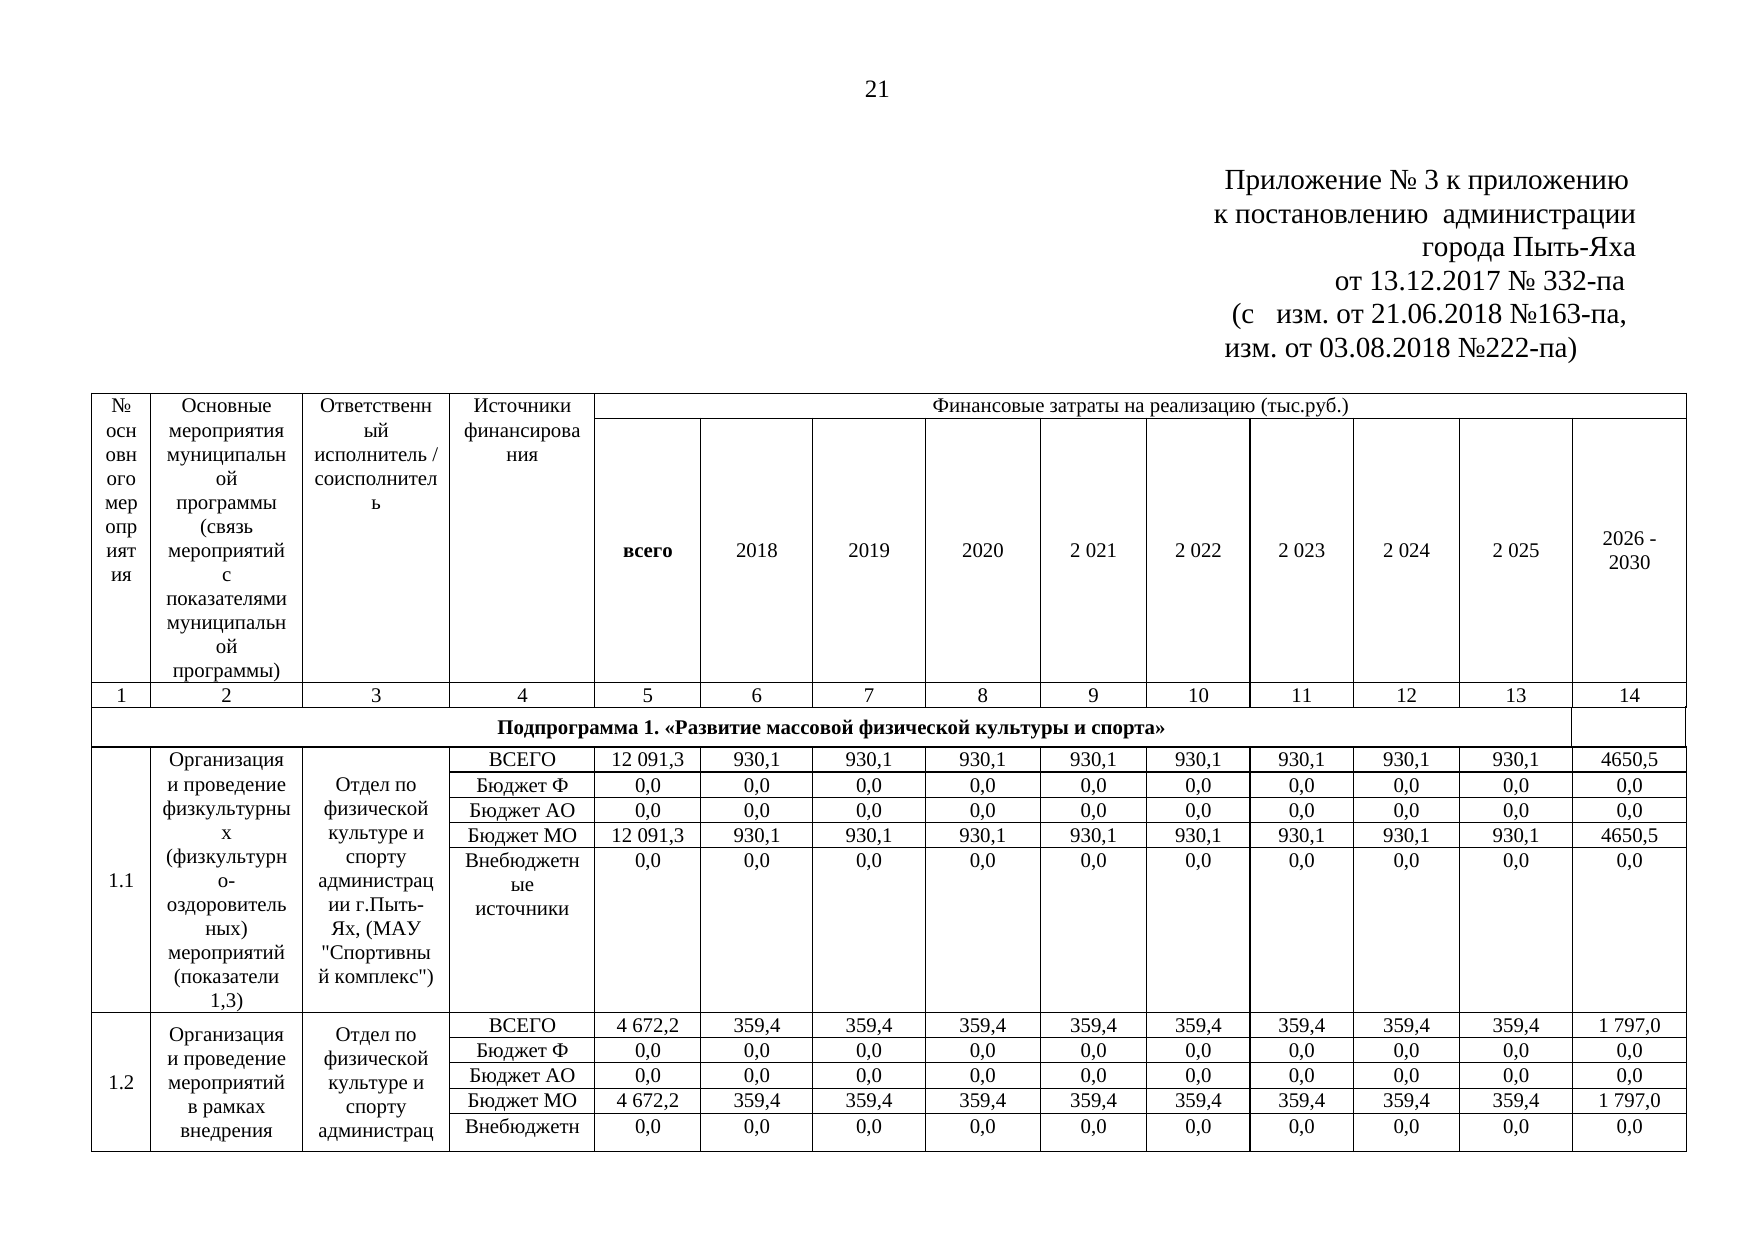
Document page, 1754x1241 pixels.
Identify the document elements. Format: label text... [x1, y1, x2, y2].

table_cell 0,0 [813, 798, 925, 822]
table_cell 0,0 [1573, 798, 1686, 822]
table_cell 0,0 [1460, 1063, 1572, 1087]
table_header Финансовые затраты на реализацию (тыс.руб.) [595, 394, 1686, 417]
text от 13.12.2017 № 332-па [118, 263, 1636, 297]
table_cell 0,0 [1251, 848, 1353, 1012]
table_cell 3 [303, 683, 449, 707]
table_cell 930,1 [926, 748, 1040, 771]
table_cell 0,0 [1251, 773, 1353, 797]
table_cell 1 797,0 [1573, 1089, 1686, 1112]
table_cell 0,0 [595, 1038, 700, 1062]
table_cell 0,0 [1147, 848, 1249, 1012]
table_cell 0,0 [1354, 848, 1459, 1012]
table_cell 930,1 [701, 823, 812, 847]
table_cell Отдел по физической культуре и спорту администрации г.Пыть-Ях, (МАУ "Спортивны й комплекс") [303, 748, 449, 1012]
table_cell 12 091,3 [595, 748, 700, 771]
table_cell 0,0 [1041, 773, 1146, 797]
table_cell [1572, 708, 1685, 746]
table_cell 930,1 [1041, 748, 1146, 771]
table_cell 0,0 [1041, 1038, 1146, 1062]
table_cell 4 672,2 [595, 1013, 700, 1037]
text (с изм. от 21.06.2018 №163-па, изм. от 03.08.2018 №222-па) [1224, 297, 1636, 364]
table_cell ВСЕГО [450, 1013, 594, 1037]
table_cell Бюджет МО [450, 1089, 594, 1112]
table_cell 359,4 [1251, 1089, 1353, 1112]
table_cell 13 [1460, 683, 1572, 707]
table_cell 0,0 [1147, 773, 1249, 797]
table_cell 359,4 [1460, 1089, 1572, 1112]
table_cell 359,4 [1354, 1089, 1459, 1112]
table_cell 930,1 [926, 823, 1040, 847]
table_cell 359,4 [1460, 1013, 1572, 1037]
table_cell Организация и проведение физкультурных (физкультурно-оздоровительных) мероприятий (показатели 1,3) [151, 748, 302, 1012]
table_cell 0,0 [595, 1063, 700, 1087]
table_cell 0,0 [701, 848, 812, 1012]
table_cell 0,0 [1460, 773, 1572, 797]
table_cell 359,4 [1041, 1089, 1146, 1112]
table_header Ответственный исполнитель / соисполнитель [303, 394, 449, 682]
table_header Основные мероприятия муниципальной программы (связь мероприятий с показателями муниципальной программы) [151, 394, 302, 682]
table_cell 0,0 [1354, 1038, 1459, 1062]
table_cell 2019 [813, 419, 925, 682]
table_cell 12 091,3 [595, 823, 700, 847]
table_cell 0,0 [1041, 1114, 1146, 1151]
table_cell 359,4 [926, 1089, 1040, 1112]
table_cell 4650,5 [1573, 823, 1686, 847]
table_cell 12 [1354, 683, 1459, 707]
table_cell 0,0 [1573, 1038, 1686, 1062]
table_cell 8 [926, 683, 1040, 707]
table_cell Внебюджетные источники [450, 848, 594, 1012]
table_cell 359,4 [701, 1013, 812, 1037]
table_cell 0,0 [595, 848, 700, 1012]
table_cell 2 025 [1460, 419, 1572, 682]
table_cell 0,0 [1573, 1114, 1686, 1151]
table_cell 14 [1573, 683, 1686, 707]
table_cell 0,0 [926, 1114, 1040, 1151]
text к постановлению администрации [118, 196, 1636, 229]
table_cell 2020 [926, 419, 1040, 682]
table_cell 930,1 [1251, 748, 1353, 771]
table_cell 9 [1041, 683, 1146, 707]
table_cell 0,0 [1147, 798, 1249, 822]
table_cell 0,0 [701, 1114, 812, 1151]
table_cell 0,0 [1354, 1114, 1459, 1151]
text Приложение № 3 к приложению [1151, 162, 1636, 196]
table_cell 2 022 [1147, 419, 1249, 682]
table_cell 4 [450, 683, 594, 707]
table_cell 930,1 [1460, 823, 1572, 847]
table_cell 359,4 [926, 1013, 1040, 1037]
table_cell 10 [1147, 683, 1249, 707]
table_cell 4650,5 [1573, 748, 1686, 771]
table_cell 7 [813, 683, 925, 707]
table_cell 1.2 [92, 1013, 150, 1151]
table_cell 2 024 [1354, 419, 1459, 682]
table_cell 0,0 [701, 773, 812, 797]
table_cell 0,0 [1460, 848, 1572, 1012]
table_cell 2 021 [1041, 419, 1146, 682]
table_cell 0,0 [1354, 798, 1459, 822]
table_cell 6 [701, 683, 812, 707]
table_cell Подпрограмма 1. «Развитие массовой физической культуры и спорта» [92, 708, 1571, 746]
table_cell Бюджет МО [450, 823, 594, 847]
table_cell 2 023 [1251, 419, 1353, 682]
table_cell 930,1 [701, 748, 812, 771]
table_cell 0,0 [595, 1114, 700, 1151]
table_cell 0,0 [1147, 1063, 1249, 1087]
table_cell 0,0 [1354, 773, 1459, 797]
table_cell 0,0 [813, 848, 925, 1012]
table_cell 0,0 [926, 798, 1040, 822]
table_cell Бюджет Ф [450, 773, 594, 797]
table_header № основного мероприятия [92, 394, 150, 682]
table_cell 930,1 [1354, 748, 1459, 771]
table_cell 2018 [701, 419, 812, 682]
table_cell 1 797,0 [1573, 1013, 1686, 1037]
table_cell 11 [1251, 683, 1353, 707]
table_cell 0,0 [926, 1063, 1040, 1087]
table_cell 0,0 [926, 1038, 1040, 1062]
table_cell 0,0 [1041, 848, 1146, 1012]
table_cell 359,4 [1041, 1013, 1146, 1037]
table_cell 0,0 [1460, 798, 1572, 822]
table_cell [450, 1114, 594, 1151]
table_cell 0,0 [701, 1038, 812, 1062]
table_cell 0,0 [701, 798, 812, 822]
table_cell 0,0 [813, 1063, 925, 1087]
table_cell 0,0 [1147, 1038, 1249, 1062]
table_cell 359,4 [1354, 1013, 1459, 1037]
table_cell 359,4 [701, 1089, 812, 1112]
table_cell 0,0 [926, 848, 1040, 1012]
table_cell 930,1 [813, 748, 925, 771]
table_cell 0,0 [1573, 848, 1686, 1012]
table_cell 0,0 [926, 773, 1040, 797]
table_cell 0,0 [1251, 1038, 1353, 1062]
table_cell 0,0 [1354, 1063, 1459, 1087]
table_cell Бюджет АО [450, 1063, 594, 1087]
table_cell 0,0 [1251, 1114, 1353, 1151]
table_cell всего [595, 419, 700, 682]
table_cell 930,1 [1354, 823, 1459, 847]
table_cell Организация и проведение мероприятий в рамках внедрения Всероссийского физкультурно-спортивного комплекса "Готов к труду и обороне" (ГТО) (показатели 1,4) [151, 1013, 302, 1151]
text города Пыть-Яха [118, 229, 1636, 263]
table_cell Отдел по физической культуре и спорту администрации г.Пыть-Ях, (МАУ "Спортивны й комплекс") [303, 1013, 449, 1151]
table_cell 0,0 [813, 773, 925, 797]
table_cell 0,0 [1573, 1063, 1686, 1087]
table_cell 359,4 [813, 1089, 925, 1112]
table_cell 0,0 [1041, 1063, 1146, 1087]
table_cell 2 [151, 683, 302, 707]
table_cell 930,1 [1147, 748, 1249, 771]
table_cell 0,0 [1573, 773, 1686, 797]
table_cell 4 672,2 [595, 1089, 700, 1112]
table_cell 0,0 [1251, 798, 1353, 822]
table_cell 0,0 [595, 773, 700, 797]
table_cell 359,4 [1147, 1089, 1249, 1112]
table_cell 0,0 [701, 1063, 812, 1087]
table_cell 5 [595, 683, 700, 707]
table_cell 0,0 [595, 798, 700, 822]
table_cell ВСЕГО [450, 748, 594, 771]
table_cell 2026 - 2030 [1573, 419, 1686, 682]
table_cell 359,4 [1251, 1013, 1353, 1037]
table_cell 1.1 [92, 748, 150, 1012]
table_cell 0,0 [1460, 1114, 1572, 1151]
table_cell Бюджет АО [450, 798, 594, 822]
table_cell 930,1 [1041, 823, 1146, 847]
table_cell 930,1 [1251, 823, 1353, 847]
table_cell 359,4 [1147, 1013, 1249, 1037]
table_cell 930,1 [813, 823, 925, 847]
table_cell 359,4 [813, 1013, 925, 1037]
table_cell 1 [92, 683, 150, 707]
table_cell 0,0 [1147, 1114, 1249, 1151]
table_cell 0,0 [813, 1038, 925, 1062]
table_cell Бюджет Ф [450, 1038, 594, 1062]
table_cell 0,0 [813, 1114, 925, 1151]
table_cell 930,1 [1460, 748, 1572, 771]
table_cell 0,0 [1460, 1038, 1572, 1062]
table_cell 930,1 [1147, 823, 1249, 847]
table_header Источники финансирования [450, 394, 594, 682]
table_cell 0,0 [1251, 1063, 1353, 1087]
table_cell 0,0 [1041, 798, 1146, 822]
